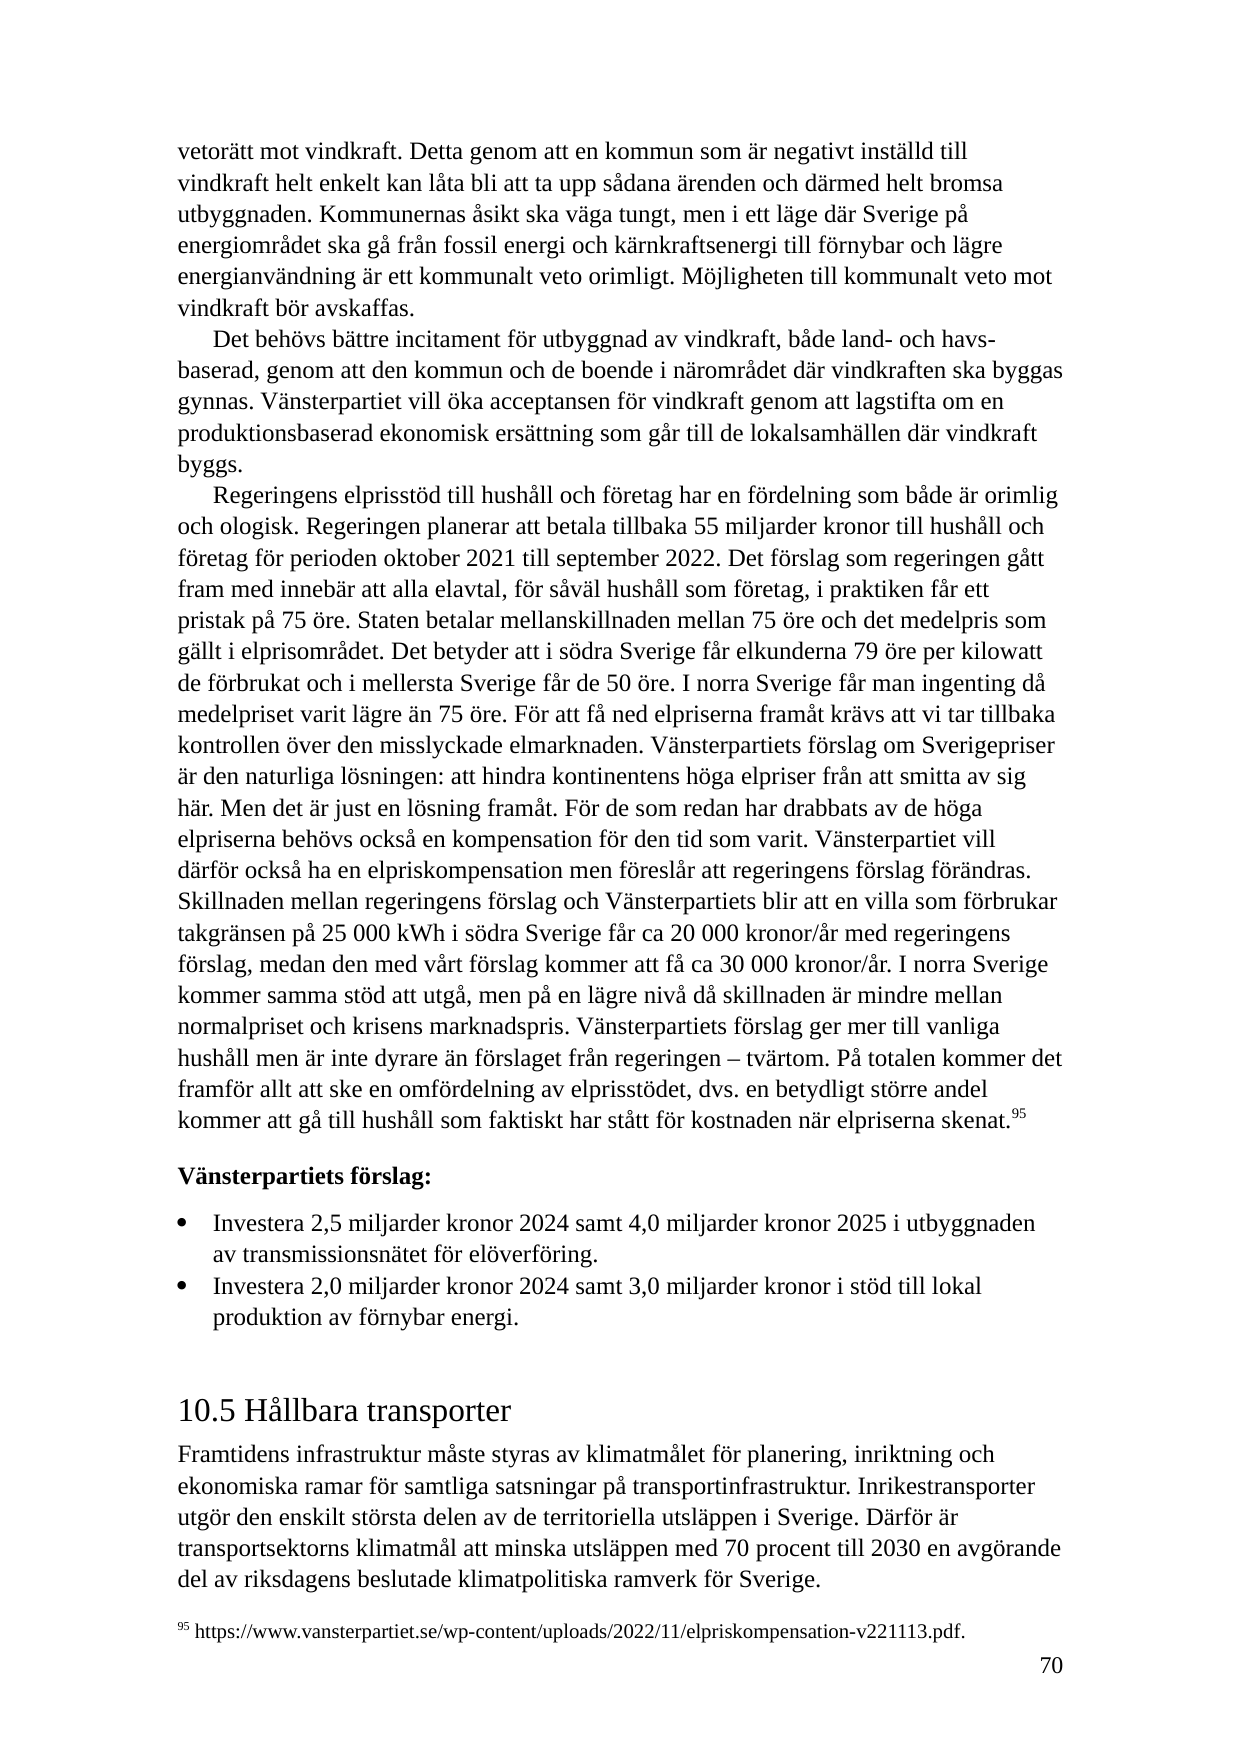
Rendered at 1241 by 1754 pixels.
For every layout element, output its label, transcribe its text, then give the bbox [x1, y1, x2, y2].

text Hållbara transporter [177, 1393, 1063, 1429]
list Investera 2,0 miljarder kronor 2024 samt 3,0 miljarder kronor i stöd till lokal produktion av förnybar energi. [177, 1268, 1063, 1331]
list Investera 2,5 miljarder kronor 2024 samt 4,0 miljarder kronor 2025 i utbyggnaden av transmissionsnätet för elöverföring. [177, 1206, 1063, 1268]
text Det behövs bättre incitament för utbyggnad av vindkraft, både land- och havsbaserad, genom att den kommun och de boende i närområdet där vindkraften ska byggas gynnas. Vänsterpartiet vill öka acceptansen för vindkraft genom att lagstifta om en produktionsbaserad ekonomisk ersättning som går till de lokalsamhällen där vindkraft byggs. [177, 321, 1063, 478]
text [177, 134, 1063, 321]
text Regeringens elprisstöd till hushåll och företag har en fördelning som både är orimlig och ologisk. Regeringen planerar att betala tillbaka 55 miljarder kronor till hushåll och företag för perioden oktober 2021 till september 2022. Det förslag som regeringen gått fram med innebär att alla elavtal, för såväl hushåll som företag, i praktiken får ett pristak på 75 öre. Staten betalar mellanskillnaden mellan 75 öre och det medelpris som gällt i elprisområdet. Det betyder att i södra Sverige får elkunderna 79 öre per kilowatt de förbrukat och i mellersta Sverige får de 50 öre. I norra Sverige får man ingenting då medelpriset varit lägre än 75 öre. För att få ned elpriserna framåt krävs att vi tar tillbaka kontrollen över den misslyckade elmarknaden. Vänsterpartiets förslag om Sverigepriser är den naturliga lösningen: att hindra kontinentens höga elpriser från att smitta av sig här. Men det är just en lösning framåt. För de som redan har drabbats av de höga elpriserna behövs också en kompensation för den tid som varit. Vänsterpartiet vill därför också ha en elpriskompensation men föreslår att regeringens förslag förändras. Skillnaden mellan regeringens förslag och Vänsterpartiets blir att en villa som förbrukar takgränsen på 25 000 kWh i södra Sverige får ca 20 000 kronor/år med regeringens förslag, medan den med vårt förslag kommer att få ca 30 000 kronor/år. I norra Sverige kommer samma stöd att utgå, men på en lägre nivå då skillnaden är mindre mellan normalpriset och krisens marknadspris. Vänsterpartiets förslag ger mer till vanliga hushåll men är inte dyrare än förslaget från regeringen – tvärtom. På totalen kommer det framför allt att ske en omfördelning av elprisstödet, dvs. en betydligt större andel kommer att gå till hushåll som faktiskt har stått för kostnaden när elpriserna skenat. [177, 478, 1063, 1134]
text Vänsterpartiets förslag: [177, 1159, 1063, 1190]
text Framtidens infrastruktur måste styras av klimatmålet för planering, inriktning och ekonomiska ramar för samtliga satsningar på transportinfrastruktur. Inrikestransporter utgör den enskilt största delen av de territoriella utsläppen i Sverige. Därför är transportsektorns klimatmål att minska utsläppen med 70 procent till 2030 en avgörande del av riksdagens beslutade klimatpolitiska ramverk för Sverige. [177, 1437, 1063, 1593]
